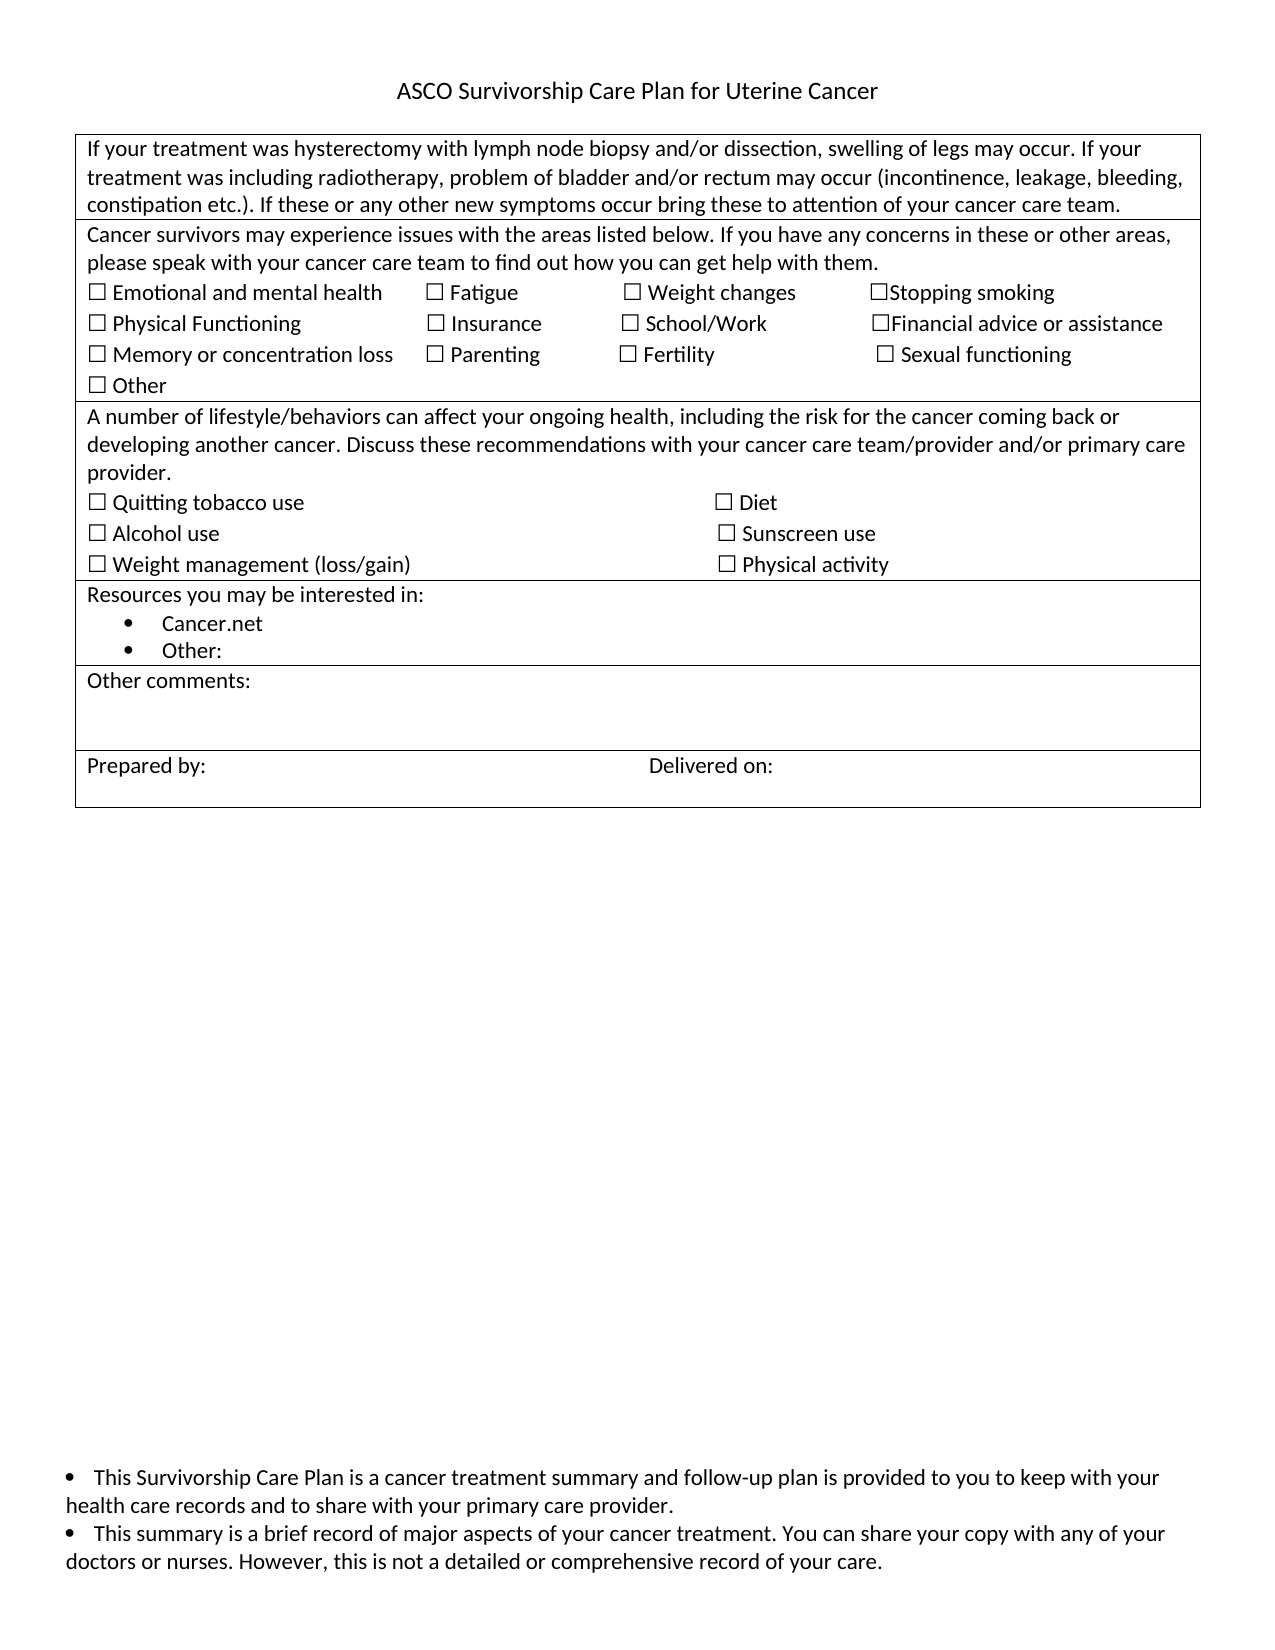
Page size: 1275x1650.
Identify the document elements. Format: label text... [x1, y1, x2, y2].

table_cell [76, 135, 1200, 219]
table_cell Cancer survivors may experience issues with the areas listed below. If you have any concerns in these or other areas, please speak with your cancer care team to find out how you can get help with them. ☐ Emotional and mental health ☐ Fatigue ☐ Weight changes ☐Stopping smoking ☐ Physical Functioning ☐ Insurance ☐ School/Work ☐Financial advice or assistance ☐ Memory or concentration loss ☐ Parenting ☐ Fertility ☐ Sexual functioning ☐ Other [76, 220, 1200, 401]
table_cell Other comments: [76, 666, 1200, 750]
table_cell Prepared by: Delivered on: [76, 751, 1200, 807]
table_cell A number of lifestyle/behaviors can affect your ongoing health, including the risk for the cancer coming back or developing another cancer. Discuss these recommendations with your cancer care team/provider and/or primary care provider. ☐ Quitting tobacco use ☐ Diet ☐ Alcohol use ☐ Sunscreen use ☐ Weight management (loss/gain) ☐ Physical activity [76, 402, 1200, 579]
table_cell Resources you may be interested in: Cancer.net Other: [76, 581, 1200, 665]
